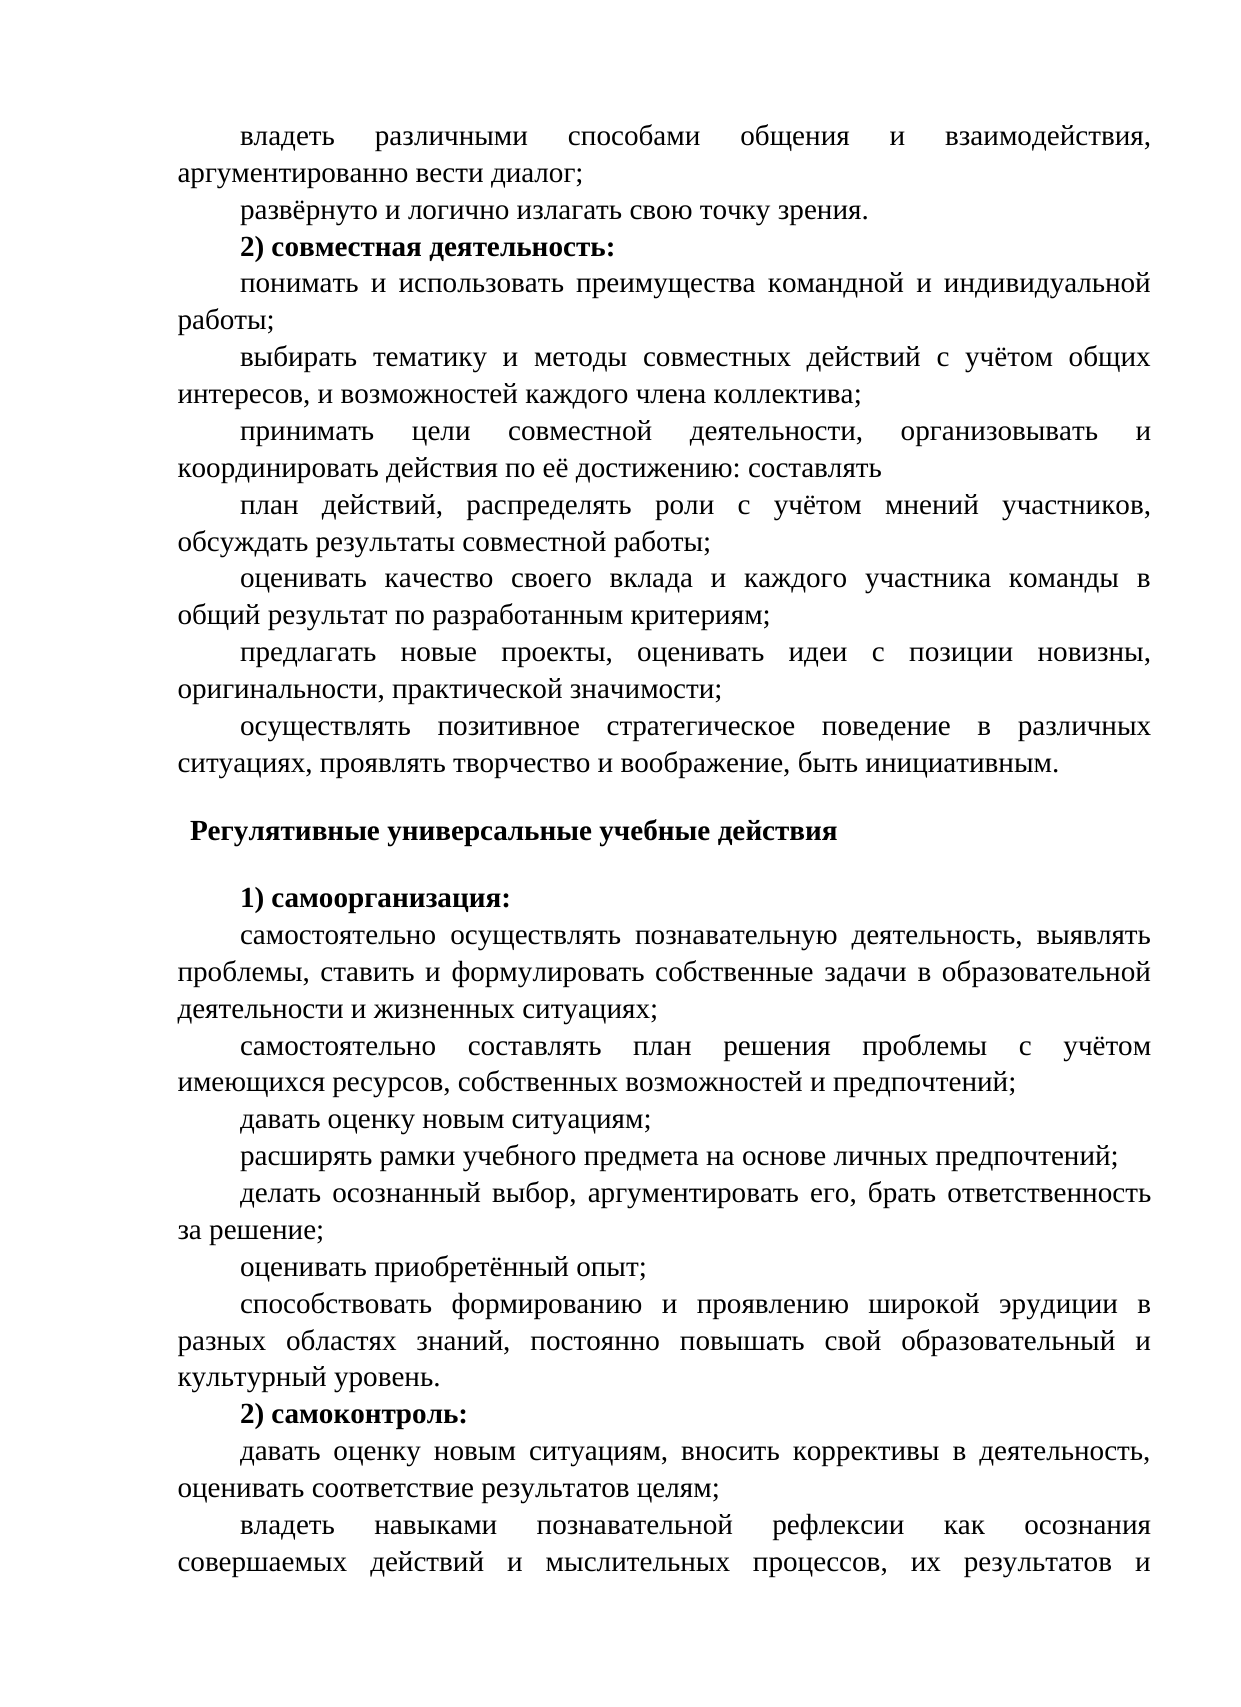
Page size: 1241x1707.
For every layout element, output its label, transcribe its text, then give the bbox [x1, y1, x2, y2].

text 1) самоорганизация: [177, 880, 1152, 914]
text делать осознанный выбор, аргументировать его, брать ответственность за решение; [177, 1175, 1152, 1246]
text 2) самоконтроль: [177, 1396, 1152, 1430]
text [177, 1507, 1152, 1577]
text предлагать новые проекты, оценивать идеи с позиции новизны, оригинальности, практической значимости; [177, 634, 1152, 705]
text самостоятельно составлять план решения проблемы с учётом имеющихся ресурсов, собственных возможностей и предпочтений; [177, 1028, 1152, 1098]
text расширять рамки учебного предмета на основе личных предпочтений; [177, 1138, 1152, 1172]
text самостоятельно осуществлять познавательную деятельность, выявлять проблемы, ставить и формулировать собственные задачи в образовательной деятельности и жизненных ситуациях; [177, 917, 1152, 1024]
text 2) совместная деятельность: [177, 229, 1152, 262]
text выбирать тематику и методы совместных действий с учётом общих интересов, и возможностей каждого члена коллектива; [177, 339, 1152, 410]
text оценивать приобретённый опыт; [177, 1249, 1152, 1282]
text план действий, распределять роли с учётом мнений участников, обсуждать результаты совместной работы; [177, 487, 1152, 557]
text осуществлять позитивное стратегическое поведение в различных ситуациях, проявлять творчество и воображение, быть инициативным. [177, 708, 1152, 778]
text принимать цели совместной деятельности, организовывать и координировать действия по её достижению: составлять [177, 413, 1152, 483]
text способствовать формированию и проявлению широкой эрудиции в разных областях знаний, постоянно повышать свой образовательный и культурный уровень. [177, 1286, 1152, 1393]
text оценивать качество своего вклада и каждого участника команды в общий результат по разработанным критериям; [177, 561, 1152, 631]
text давать оценку новым ситуациям; [177, 1101, 1152, 1135]
text понимать и использовать преимущества командной и индивидуальной работы; [177, 266, 1152, 336]
text владеть различными способами общения и взаимодействия, аргументированно вести диалог; [177, 118, 1152, 188]
text развёрнуто и логично излагать свою точку зрения. [177, 192, 1152, 225]
text Регулятивные универсальные учебные действия [190, 813, 1152, 846]
text давать оценку новым ситуациям, вносить коррективы в деятельность, оценивать соответствие результатов целям; [177, 1433, 1152, 1504]
